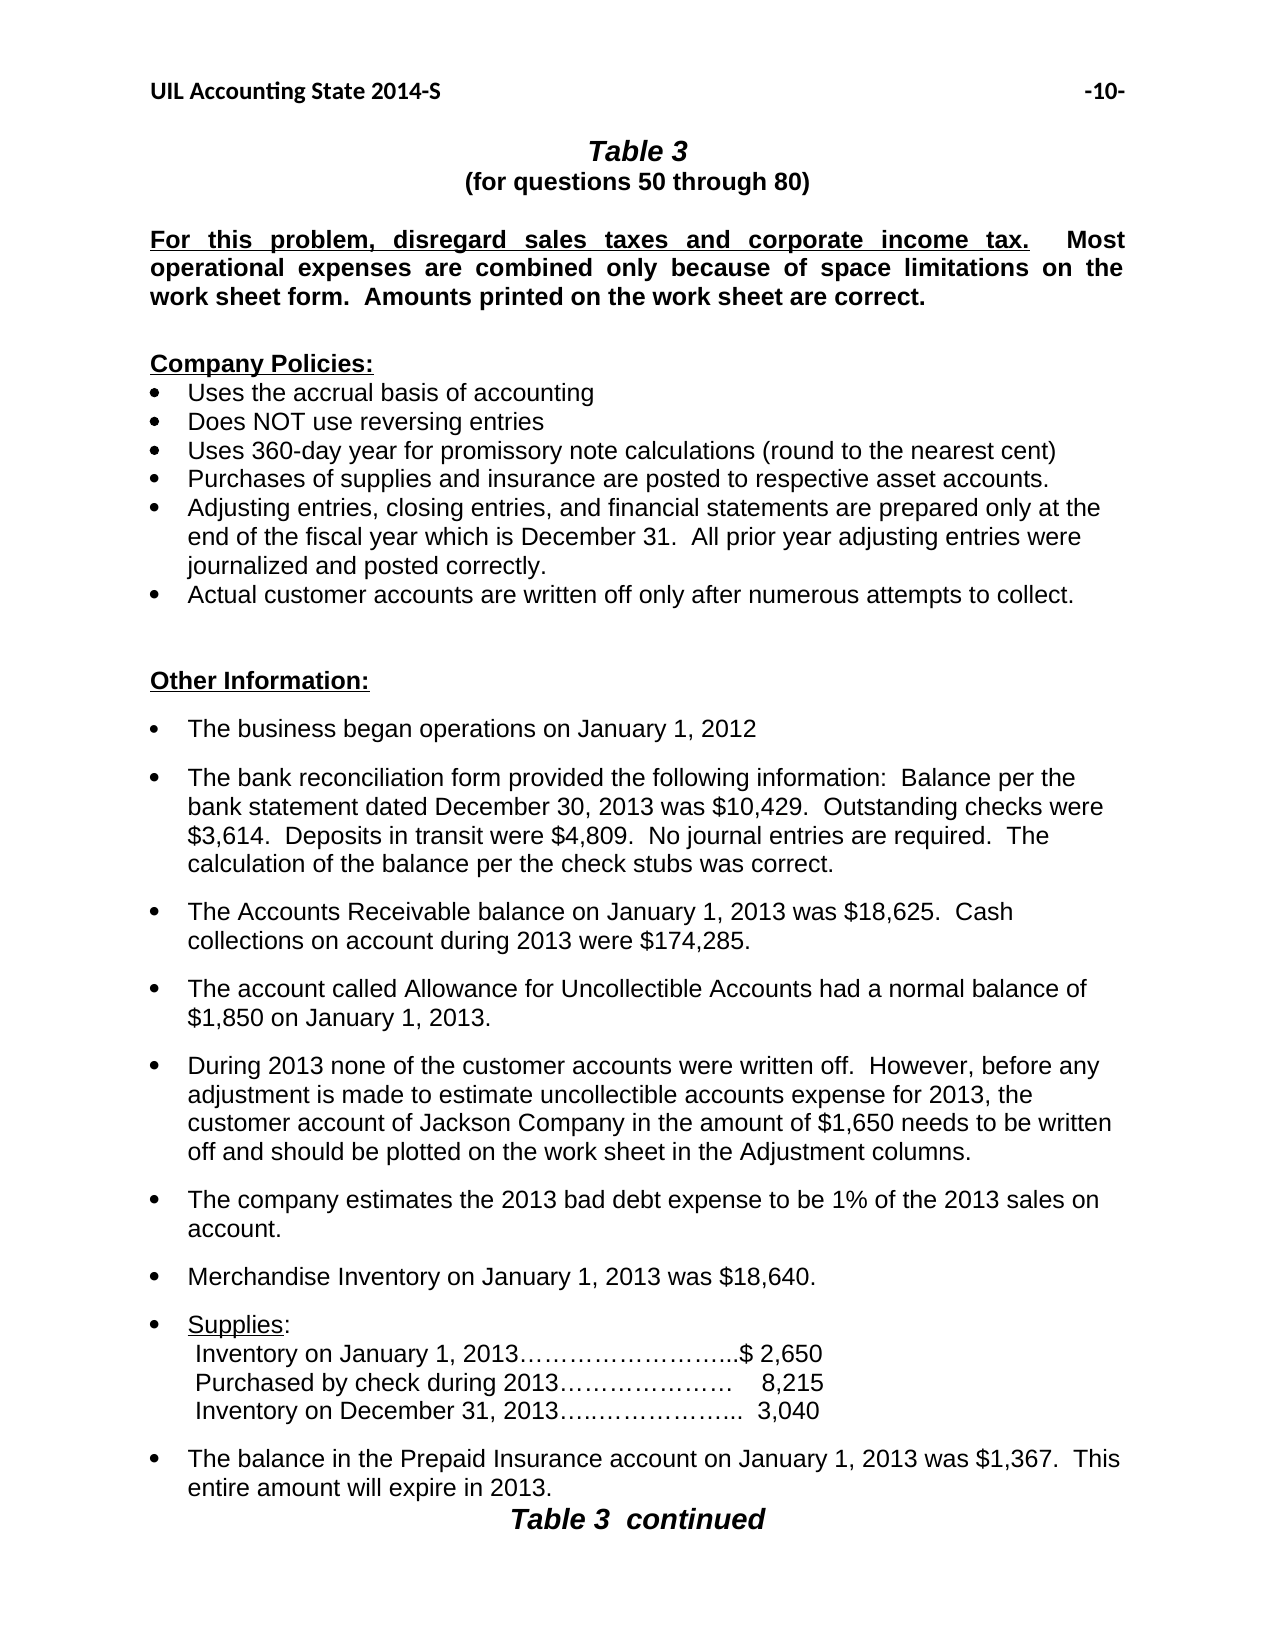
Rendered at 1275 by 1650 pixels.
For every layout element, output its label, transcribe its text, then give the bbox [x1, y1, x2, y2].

list The account called Allowance for Uncollectible Accounts had a normal balance of $1,850 on January 1, 2013. [150, 974, 1125, 1032]
list Actual customer accounts are written off only after numerous attempts to collect. [150, 580, 1125, 608]
list Uses 360-day year for promissory note calculations (round to the nearest cent) [150, 436, 1125, 464]
text Purchased by check during 2013………………… 8,215 [150, 1367, 1125, 1396]
list The balance in the Prepaid Insurance account on January 1, 2013 was $1,367. This entire amount will expire in 2013. [150, 1444, 1125, 1502]
text For this problem, disregard sales taxes and corporate income tax. Most operational expenses are combined only because of space limitations on the work sheet form. Amounts printed on the work sheet are correct. [150, 224, 1125, 311]
text Table 3 [150, 133, 1125, 167]
text Company Policies: [150, 349, 1125, 378]
text (for questions 50 through 80) [150, 167, 1125, 196]
list Does NOT use reversing entries [150, 407, 1125, 436]
list The bank reconciliation form provided the following information: Balance per the bank statement dated December 30, 2013 was $10,429. Outstanding checks were $3,614. Deposits in transit were $4,809. No journal entries are required. The calculation of the balance per the check stubs was correct. [150, 763, 1125, 878]
list Supplies: [150, 1310, 1125, 1339]
list The business began operations on January 1, 2012 [150, 714, 1125, 743]
list The Accounts Receivable balance on January 1, 2013 was $18,625. Cash collections on account during 2013 were $174,285. [150, 897, 1125, 955]
list Purchases of supplies and insurance are posted to respective asset accounts. [150, 464, 1125, 493]
text Other Information: [150, 666, 1125, 695]
list Merchandise Inventory on January 1, 2013 was $18,640. [150, 1262, 1125, 1291]
text Inventory on January 1, 2013……………………...$ 2,650 [150, 1339, 1125, 1367]
text Inventory on December 31, 2013…..……………... 3,040 [150, 1396, 1125, 1425]
list During 2013 none of the customer accounts were written off. However, before any adjustment is made to estimate uncollectible accounts expense for 2013, the customer account of Jackson Company in the amount of $1,650 needs to be written off and should be plotted on the work sheet in the Adjustment columns. [150, 1051, 1125, 1166]
list Adjusting entries, closing entries, and financial statements are prepared only at the end of the fiscal year which is December 31. All prior year adjusting entries were journalized and posted correctly. [150, 493, 1125, 580]
list Uses the accrual basis of accounting [150, 378, 1125, 407]
text Table 3 continued [150, 1502, 1125, 1535]
list The company estimates the 2013 bad debt expense to be 1% of the 2013 sales on account. [150, 1185, 1125, 1243]
